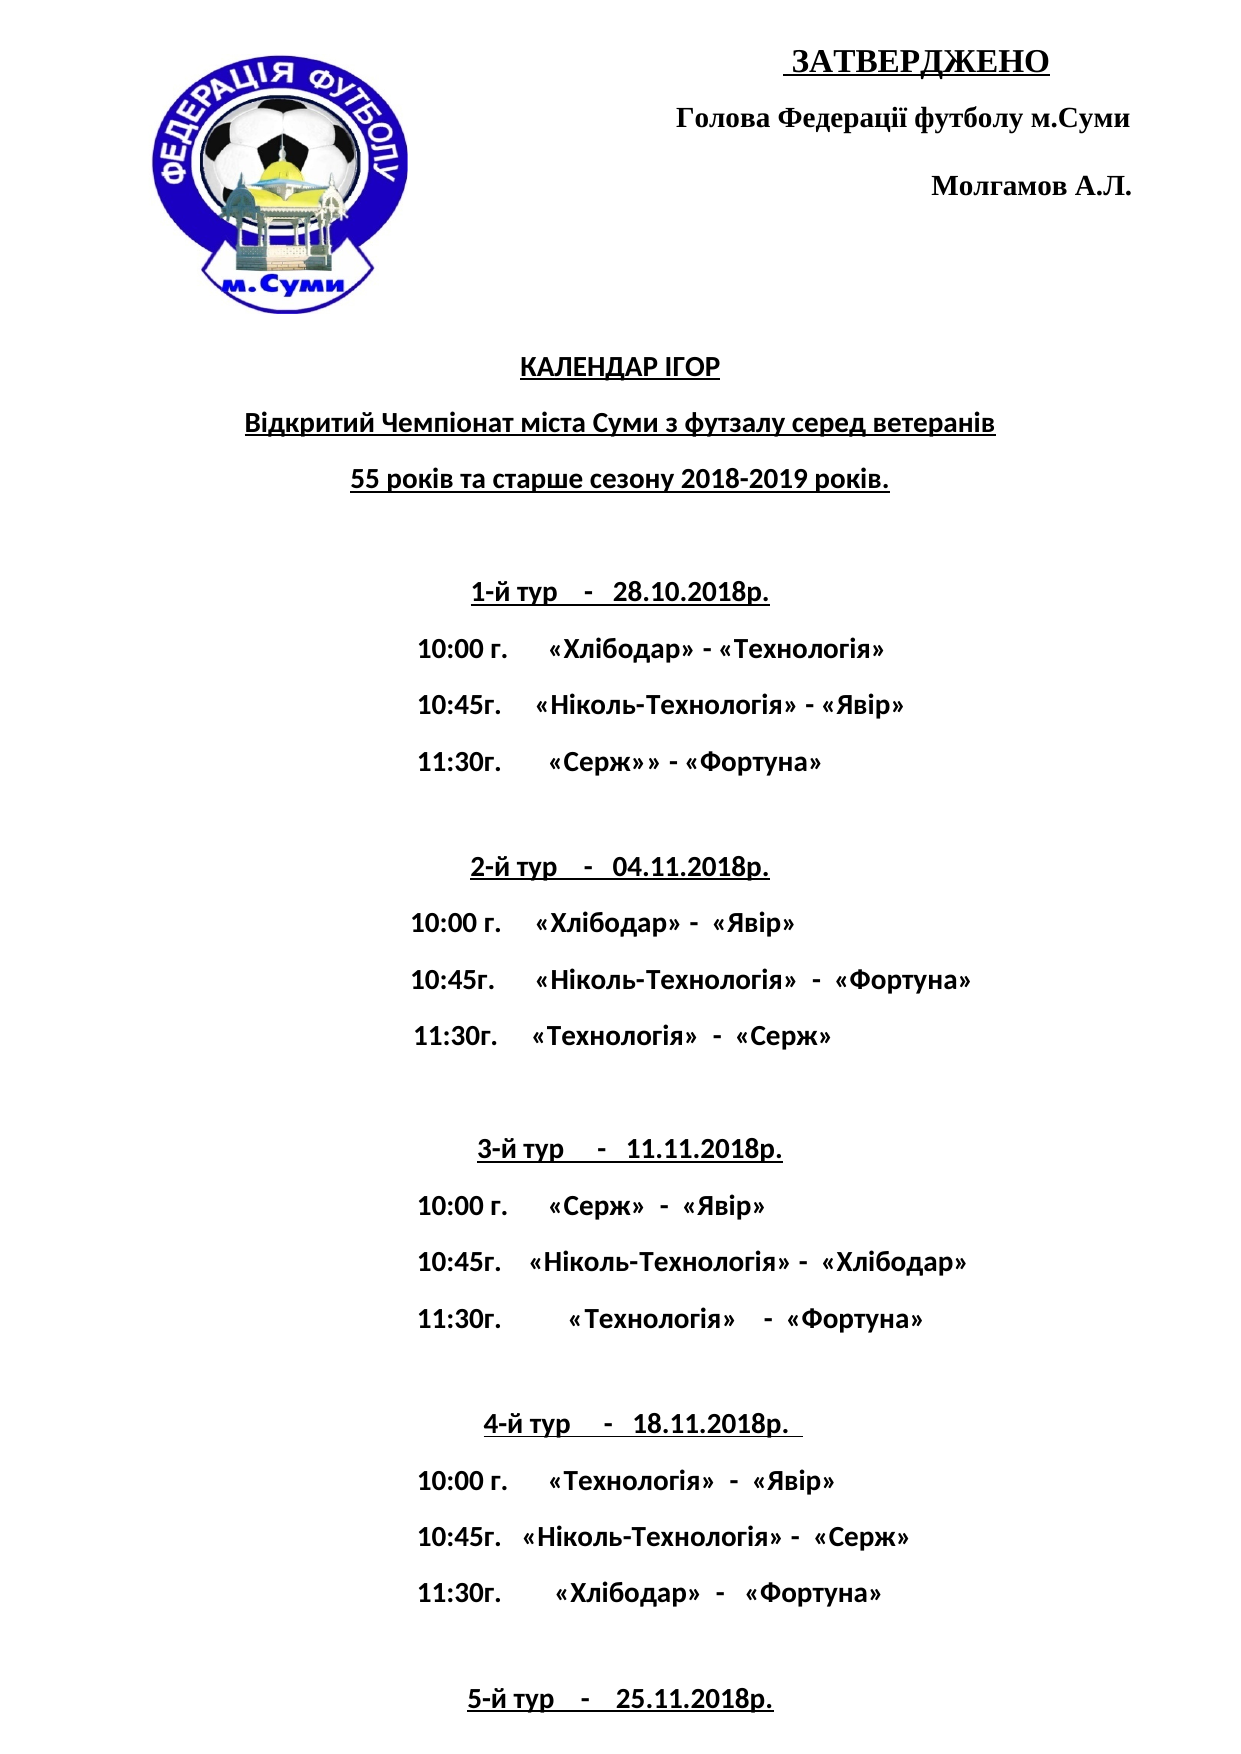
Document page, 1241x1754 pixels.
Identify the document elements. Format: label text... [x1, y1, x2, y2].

picture [148, 80, 408, 101]
text 10:00 г. «Хлібодар» - «Технологія» [41, 630, 1199, 666]
text 1-й тур - 28.10.2018р. [41, 573, 1199, 609]
text 10:00 г. «Хлібодар» - «Явір» [41, 904, 1199, 940]
text 10:00 г. «Серж» - «Явір» [41, 1187, 1199, 1222]
picture [148, 134, 408, 168]
text Відкритий Чемпіонат міста Суми з футзалу серед ветеранів [41, 404, 1199, 440]
text КАЛЕНДАР ІГОР [41, 348, 1199, 383]
picture [148, 201, 408, 314]
text Голова Федерації футболу м.Суми [41, 101, 1199, 134]
text 11:30г. «Серж»» - «Фортуна» [41, 743, 1199, 778]
text 5-й тур - 25.11.2018р. [41, 1680, 1199, 1715]
text 11:30г. «Хлібодар» - «Фортуна» [41, 1574, 1199, 1610]
text ЗАТВЕРДЖЕНО [41, 41, 1199, 80]
text 10:45г. «Ніколь-Технологія» - «Фортуна» [41, 961, 1199, 997]
text 10:45г. «Ніколь-Технологія» - «Серж» [41, 1518, 1199, 1554]
text 2-й тур - 04.11.2018р. [41, 848, 1199, 884]
text 10:45г. «Ніколь-Технологія» - «Явір» [41, 686, 1199, 722]
text 4-й тур - 18.11.2018р. [41, 1405, 1199, 1441]
text 3-й тур - 11.11.2018р. [41, 1130, 1199, 1166]
text 11:30г. «Технологія» - «Серж» [41, 1017, 1199, 1053]
text Молгамов А.Л. [41, 168, 1199, 201]
text 11:30г. «Технологія» - «Фортуна» [41, 1300, 1199, 1335]
text 10:00 г. «Технологія» - «Явір» [41, 1462, 1199, 1497]
text 10:45г. «Ніколь-Технологія» - «Хлібодар» [41, 1243, 1199, 1279]
text 55 років та старше сезону 2018-2019 років. [41, 461, 1199, 496]
